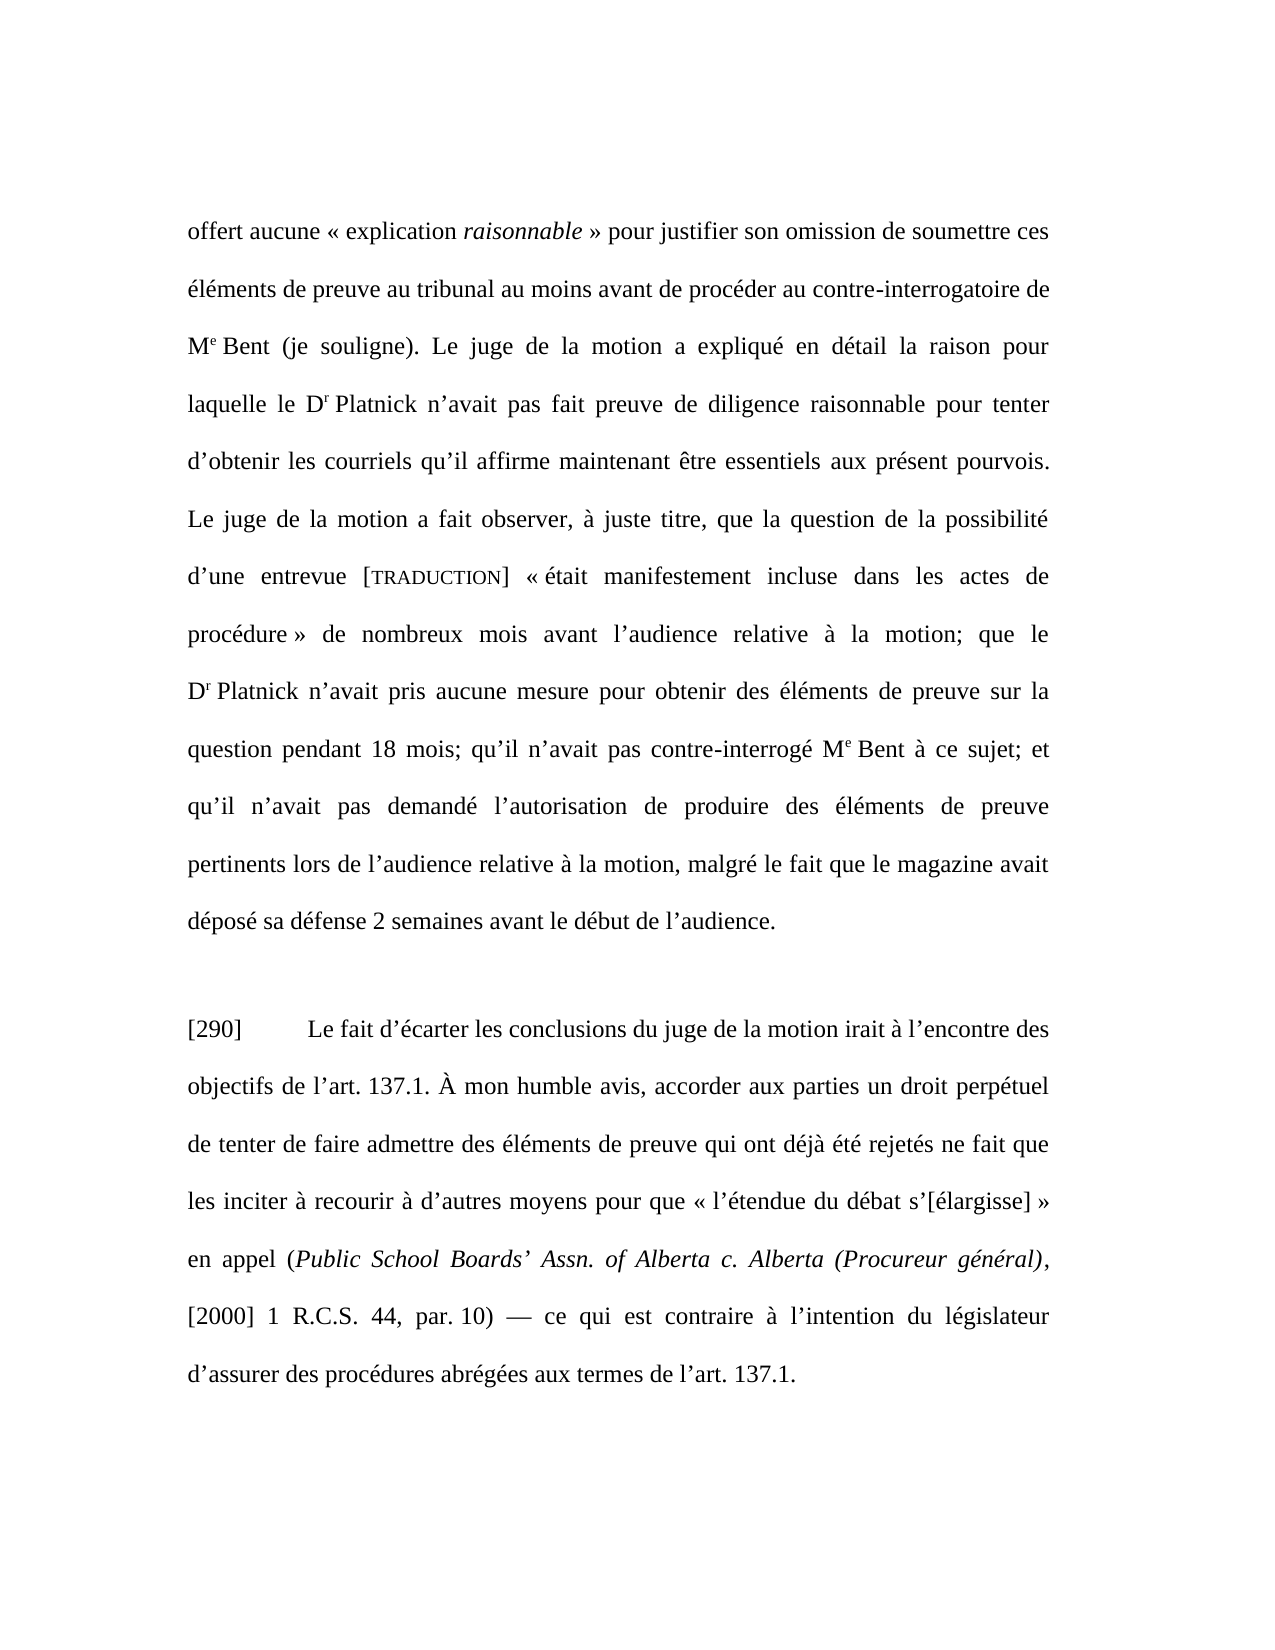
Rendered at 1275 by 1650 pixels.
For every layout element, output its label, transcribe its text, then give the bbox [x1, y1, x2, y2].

list Le fait d’écarter les conclusions du juge de la motion irait à l’encontre des objectifs de l’art. 137.1. À mon humble avis, accorder aux parties un droit perpétuel de tenter de faire admettre des éléments de preuve qui ont déjà été rejetés ne fait que les inciter à recourir à d’autres moyens pour que « l’étendue du débat s’[élargisse] » en appel (Public School Boards’ Assn. of Alberta c. Alberta (Procureur général), [2000] 1 R.C.S. 44, par. 10) — ce qui est contraire à l’intention du législateur d’assurer des procédures abrégées aux termes de l’art. 137.1. [187, 1014, 1050, 1388]
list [187, 216, 1050, 935]
